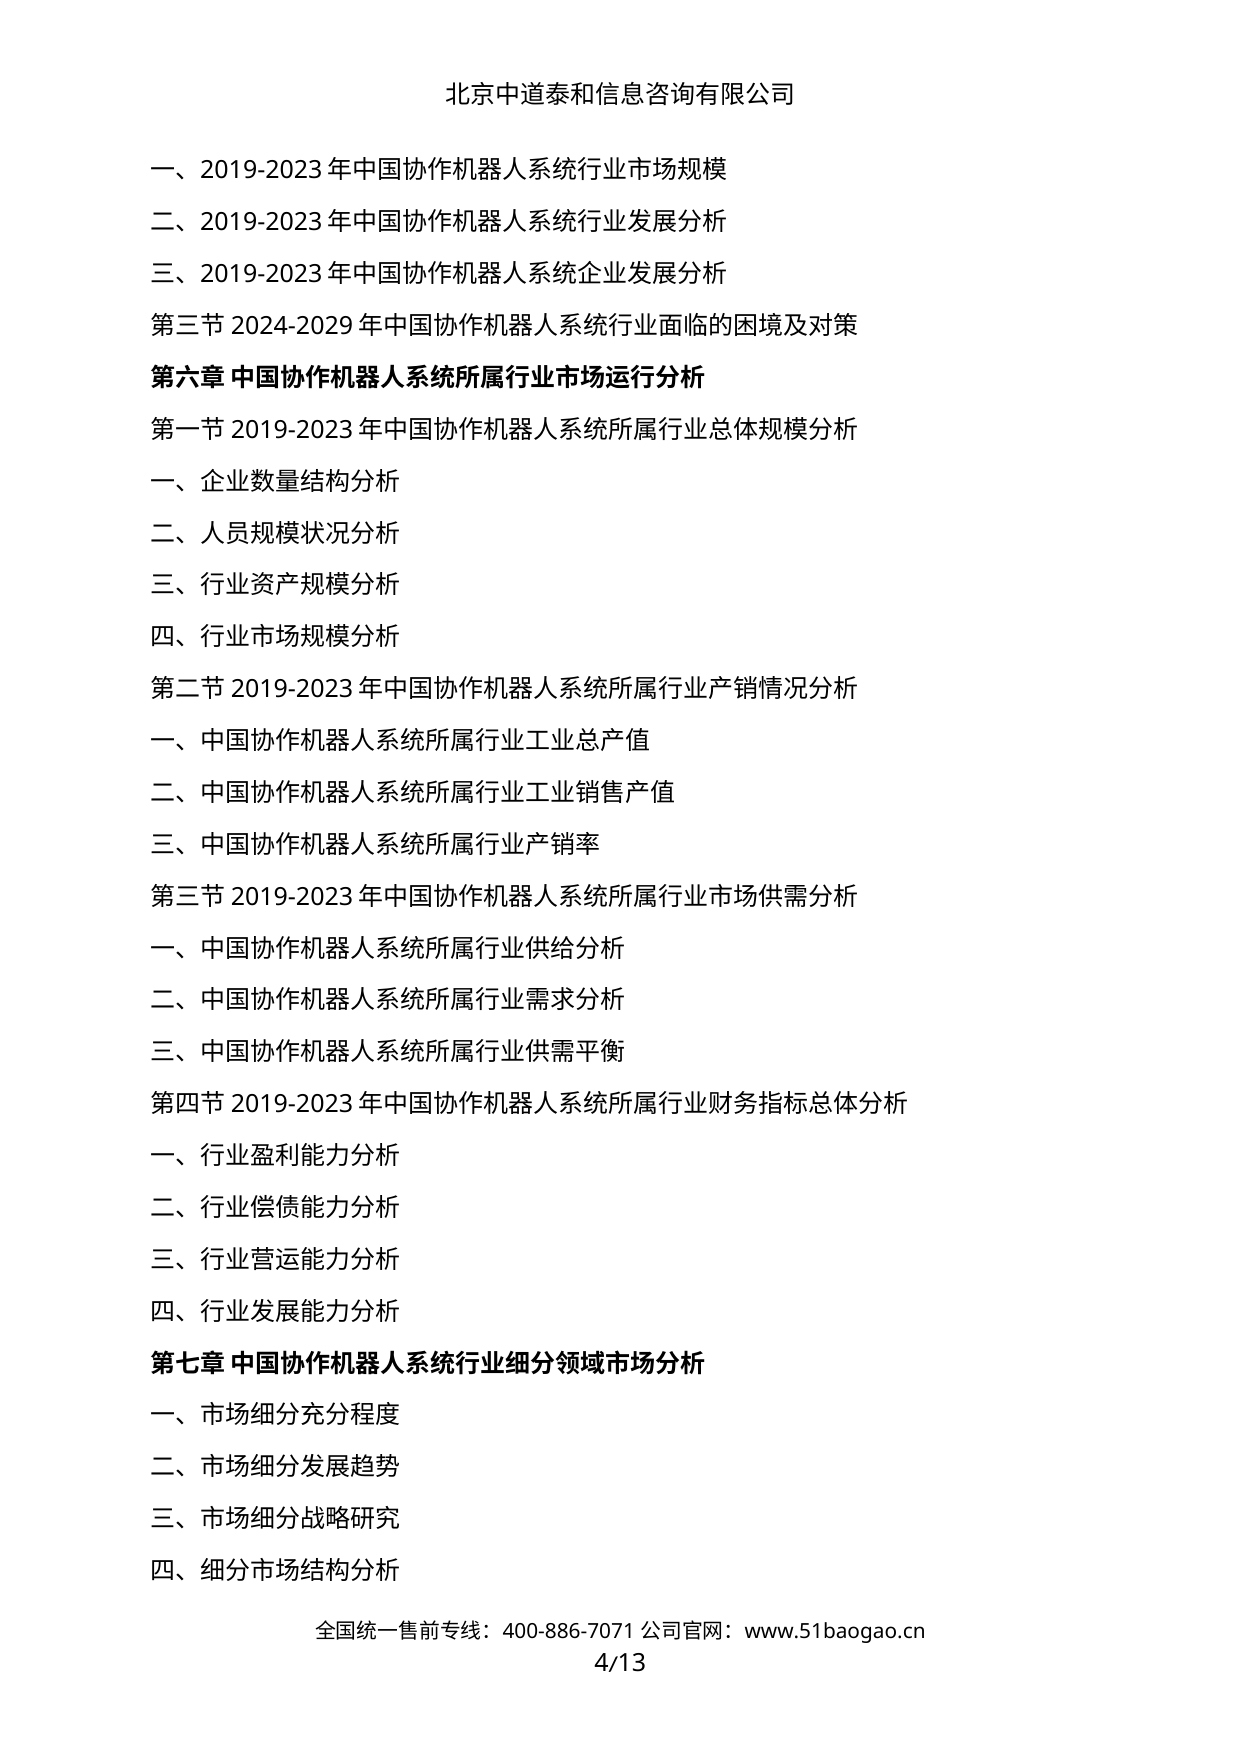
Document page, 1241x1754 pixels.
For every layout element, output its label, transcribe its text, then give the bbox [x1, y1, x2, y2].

text 第四节 2019-2023年中国协作机器人系统所属行业财务指标总体分析 [150, 1084, 1090, 1120]
text 四、行业市场规模分析 [150, 617, 1090, 653]
text 三、中国协作机器人系统所属行业供需平衡 [150, 1032, 1090, 1068]
text 二、行业偿债能力分析 [150, 1187, 1090, 1224]
text 第三节 2024-2029年中国协作机器人系统行业面临的困境及对策 [150, 306, 1090, 342]
text 三、行业资产规模分析 [150, 565, 1090, 601]
text 第一节 2019-2023年中国协作机器人系统所属行业总体规模分析 [150, 409, 1090, 446]
text 一、行业盈利能力分析 [150, 1136, 1090, 1172]
text 二、市场细分发展趋势 [150, 1447, 1090, 1483]
text 一、企业数量结构分析 [150, 461, 1090, 497]
text 第七章 中国协作机器人系统行业细分领域市场分析 [150, 1343, 1090, 1379]
text 第二节 2019-2023年中国协作机器人系统所属行业产销情况分析 [150, 669, 1090, 705]
text 三、行业营运能力分析 [150, 1239, 1090, 1276]
text 第三节 2019-2023年中国协作机器人系统所属行业市场供需分析 [150, 876, 1090, 912]
text 一、中国协作机器人系统所属行业供给分析 [150, 928, 1090, 964]
text 二、中国协作机器人系统所属行业需求分析 [150, 980, 1090, 1016]
text 三、中国协作机器人系统所属行业产销率 [150, 824, 1090, 861]
text 三、市场细分战略研究 [150, 1499, 1090, 1535]
text 四、细分市场结构分析 [150, 1551, 1090, 1587]
text 一、市场细分充分程度 [150, 1395, 1090, 1431]
text 四、行业发展能力分析 [150, 1291, 1090, 1327]
text 三、2019-2023年中国协作机器人系统企业发展分析 [150, 254, 1090, 290]
text 二、人员规模状况分析 [150, 513, 1090, 549]
text 一、中国协作机器人系统所属行业工业总产值 [150, 721, 1090, 757]
text 第六章 中国协作机器人系统所属行业市场运行分析 [150, 357, 1090, 394]
text 二、中国协作机器人系统所属行业工业销售产值 [150, 772, 1090, 809]
text 二、2019-2023年中国协作机器人系统行业发展分析 [150, 202, 1090, 238]
text 一、2019-2023年中国协作机器人系统行业市场规模 [150, 150, 1090, 186]
